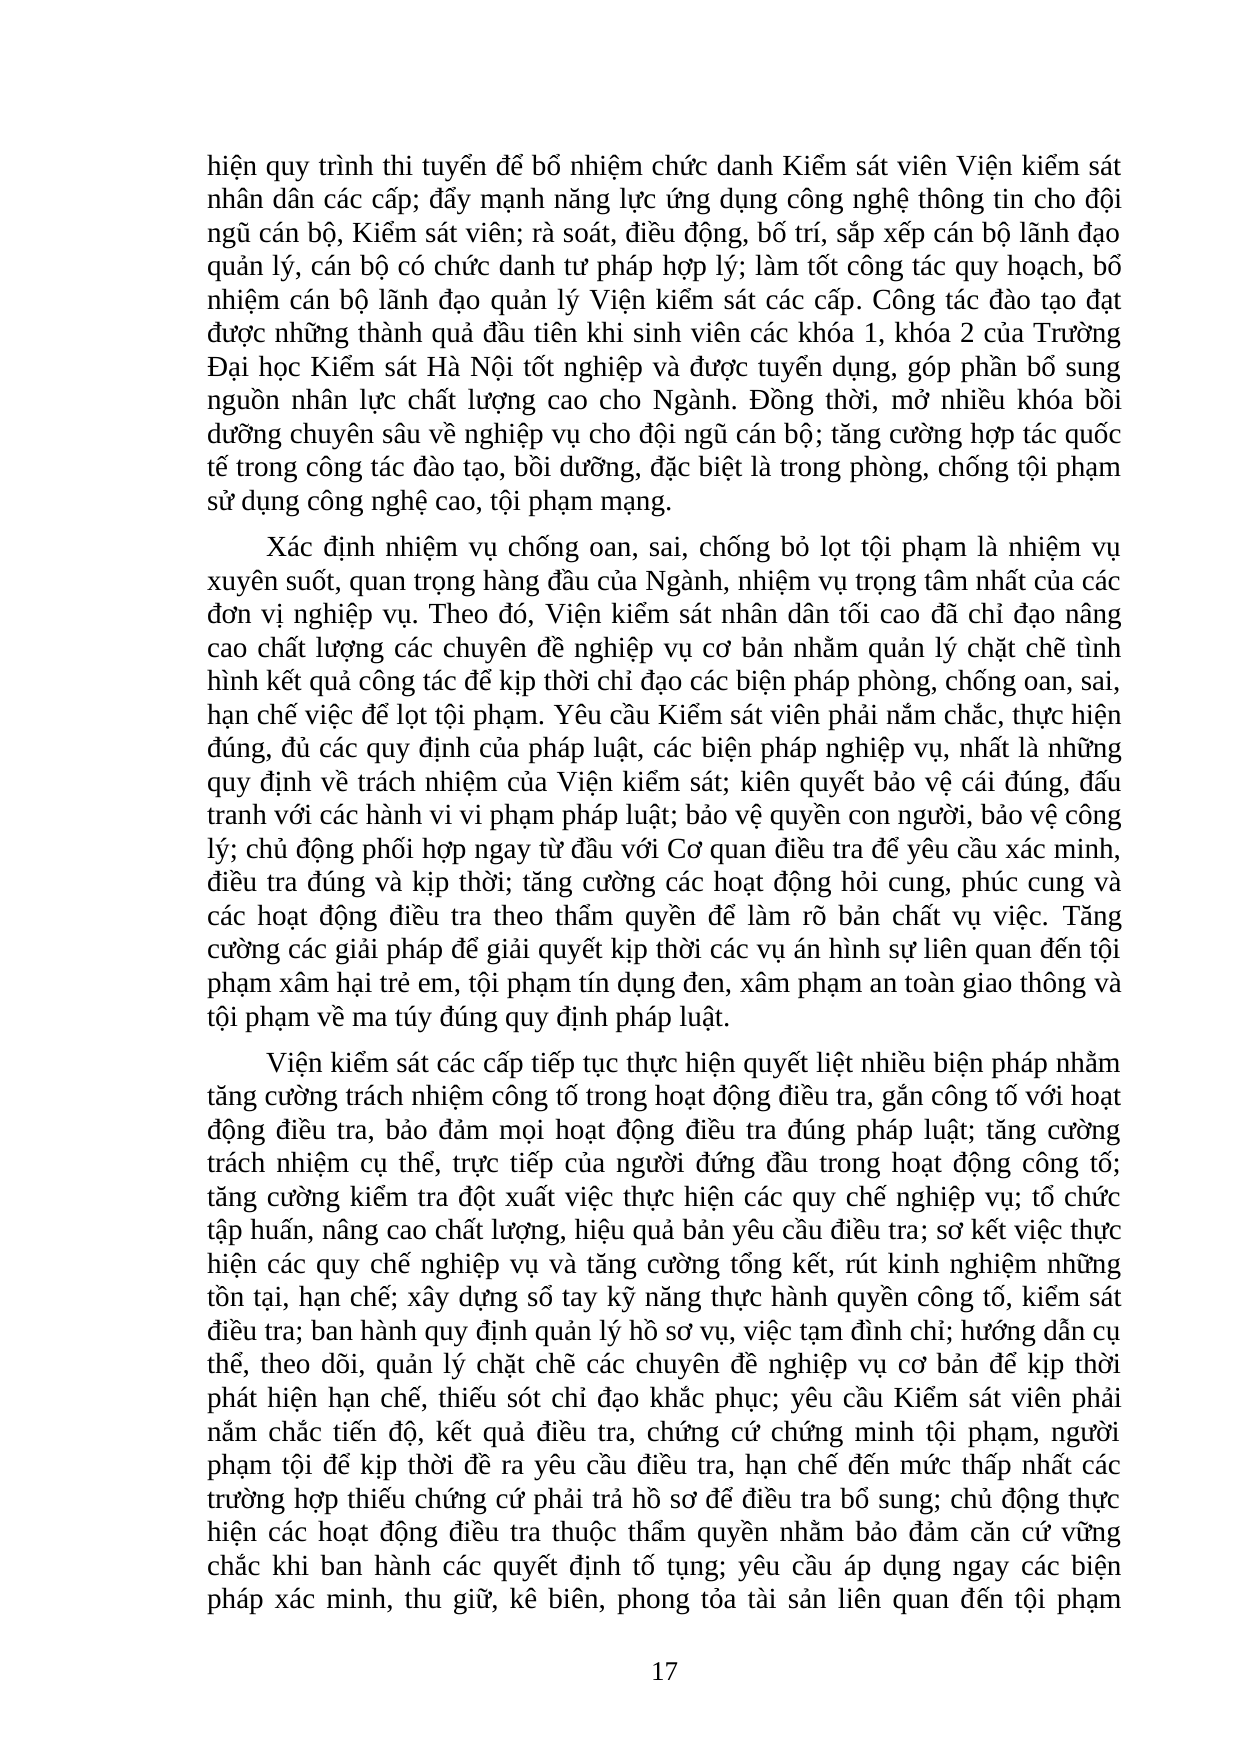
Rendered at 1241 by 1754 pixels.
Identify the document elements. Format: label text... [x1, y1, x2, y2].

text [207, 148, 1122, 517]
text Xác định nhiệm vụ chống oan, sai, chống bỏ lọt tội phạm là nhiệm vụ xuyên suốt, quan trọng hàng đầu của Ngành, nhiệm vụ trọng tâm nhất của các đơn vị nghiệp vụ. Theo đó, Viện kiểm sát nhân dân tối cao đã chỉ đạo nâng cao chất lượng các chuyên đề nghiệp vụ cơ bản nhằm quản lý chặt chẽ tình hình kết quả công tác để kịp thời chỉ đạo các biện pháp phòng, chống oan, sai, hạn chế việc để lọt tội phạm. Yêu cầu Kiểm sát viên phải nắm chắc, thực hiện đúng, đủ các quy định của pháp luật, các biện pháp nghiệp vụ, nhất là những quy định về trách nhiệm của Viện kiểm sát; kiên quyết bảo vệ cái đúng, đấu tranh với các hành vi vi phạm pháp luật; bảo vệ quyền con người, bảo vệ công lý; chủ động phối hợp ngay từ đầu với Cơ quan điều tra để yêu cầu xác minh, điều tra đúng và kịp thời; tăng cường các hoạt động hỏi cung, phúc cung và các hoạt động điều tra theo thẩm quyền để làm rõ bản chất vụ việc. Tăng cường các giải pháp để giải quyết kịp thời các vụ án hình sự liên quan đến tội phạm xâm hại trẻ em, tội phạm tín dụng đen, xâm phạm an toàn giao thông và tội phạm về ma túy đúng quy định pháp luật. [207, 529, 1122, 1032]
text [207, 1045, 1122, 1615]
